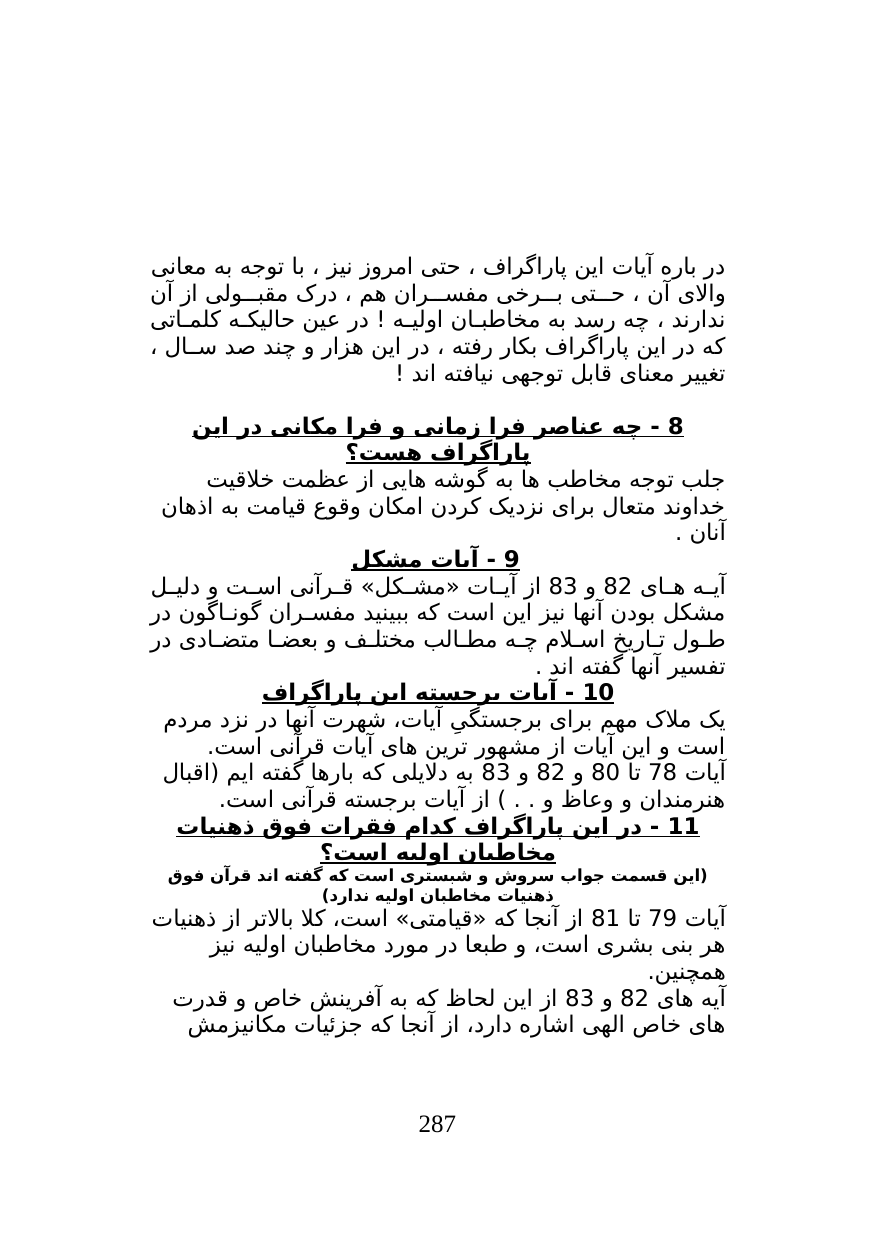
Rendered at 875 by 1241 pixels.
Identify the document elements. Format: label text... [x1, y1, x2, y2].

text 10 - آیات برجسته این پاراگراف [150, 679, 726, 706]
text 11 - در این پاراگراف کدام فقرات فوق ذهنیات مخاطبان اولیه است؟ [150, 813, 726, 866]
text آیه های 82 و 83 از آیات «مشکل» قرآنی است و دلیل مشکل بودن آنها نیز این است که ببینید مفسران گوناگون در طول تاریخ اسلام چه مطالب مختلف و بعضا متضادی در تفسیر آنها گفته اند . [150, 573, 726, 679]
text 9 - آیات مشکل [120, 546, 751, 573]
text در باره آیات این پاراگراف ، حتی امروز نیز ، با توجه به معانی والای آن ، حتی برخی مفسران هم ، درک مقبولی از آن ندارند ، چه رسد به مخاطبان اولیه ! در عین حالیکه کلماتی که در این پاراگراف بکار رفته ، در این هزار و چند صد سال ، تغییر معنای قابل توجهی نیافته اند ! [150, 253, 726, 386]
text جلب توجه مخاطب ها به گوشه هایی از عظمت خلاقیت خداوند متعال برای نزدیک کردن امکان وقوع قیامت به اذهان آنان . [150, 466, 726, 546]
text آیات 78 تا 80 و 82 و 83 به دلایلی که بارها گفته ایم (اقبال هنرمندان و وعاظ و . . ) از آیات برجسته قرآنی است. [150, 759, 726, 813]
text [150, 985, 726, 1038]
text آیات 79 تا 81 از آنجا که «قیامتی» است، کلا بالاتر از ذهنیات هر بنی بشری است، و طبعا در مورد مخاطبان اولیه نیز همچنین. [150, 905, 726, 985]
text 8 - چه عناصر فرا زمانی و فرا مکانی در این پاراگراف هست؟ [150, 413, 726, 466]
text (این قسمت جواب سروش و شبستری است که گفته اند قرآن فوق ذهنیات مخاطبان اولیه ندارد) [150, 866, 726, 905]
text یک ملاک مهم برای برجستگیِ آیات، شهرت آنها در نزد مردم است و این آیات از مشهور ترین های آیات قرآنی است. [150, 706, 726, 759]
